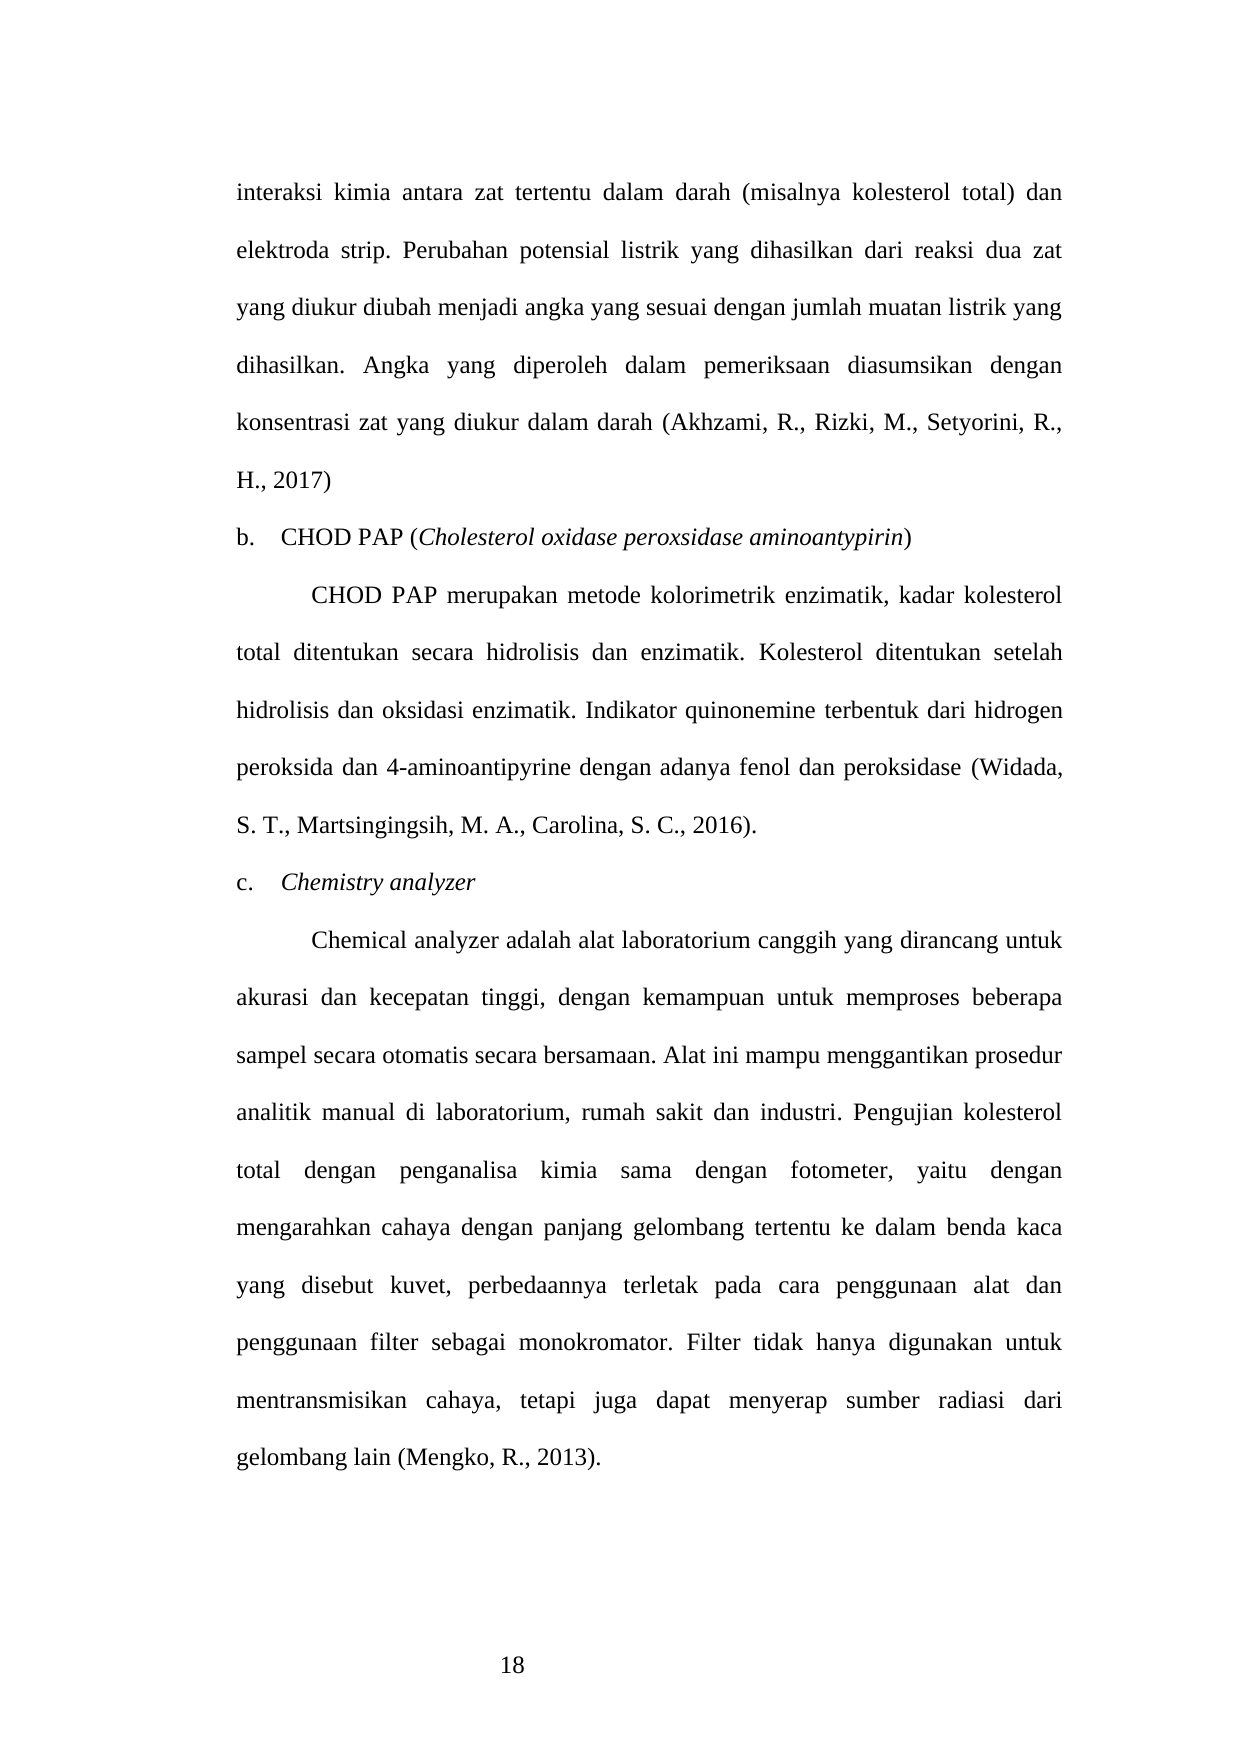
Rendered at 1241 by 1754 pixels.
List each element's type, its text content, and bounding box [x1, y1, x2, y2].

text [236, 177, 1063, 493]
text CHOD PAP merupakan metode kolorimetrik enzimatik, kadar kolesterol total ditentukan secara hidrolisis dan enzimatik. Kolesterol ditentukan setelah hidrolisis dan oksidasi enzimatik. Indikator quinonemine terbentuk dari hidrogen peroksida dan 4-aminoantipyrine dengan adanya fenol dan peroksidase (Widada, S. T., Martsingingsih, M. A., Carolina, S. C., 2016). [236, 580, 1063, 838]
list CHOD PAP (Cholesterol oxidase peroxsidase aminoantypirin) [236, 522, 1063, 551]
text Chemical analyzer adalah alat laboratorium canggih yang dirancang untuk akurasi dan kecepatan tinggi, dengan kemampuan untuk memproses beberapa sampel secara otomatis secara bersamaan. Alat ini mampu menggantikan prosedur analitik manual di laboratorium, rumah sakit dan industri. Pengujian kolesterol total dengan penganalisa kimia sama dengan fotometer, yaitu dengan mengarahkan cahaya dengan panjang gelombang tertentu ke dalam benda kaca yang disebut kuvet, perbedaannya terletak pada cara penggunaan alat dan penggunaan filter sebagai monokromator. Filter tidak hanya digunakan untuk mentransmisikan cahaya, tetapi juga dapat menyerap sumber radiasi dari gelombang lain (Mengko, R., 2013). [236, 925, 1063, 1471]
list Chemistry analyzer [236, 867, 1063, 896]
